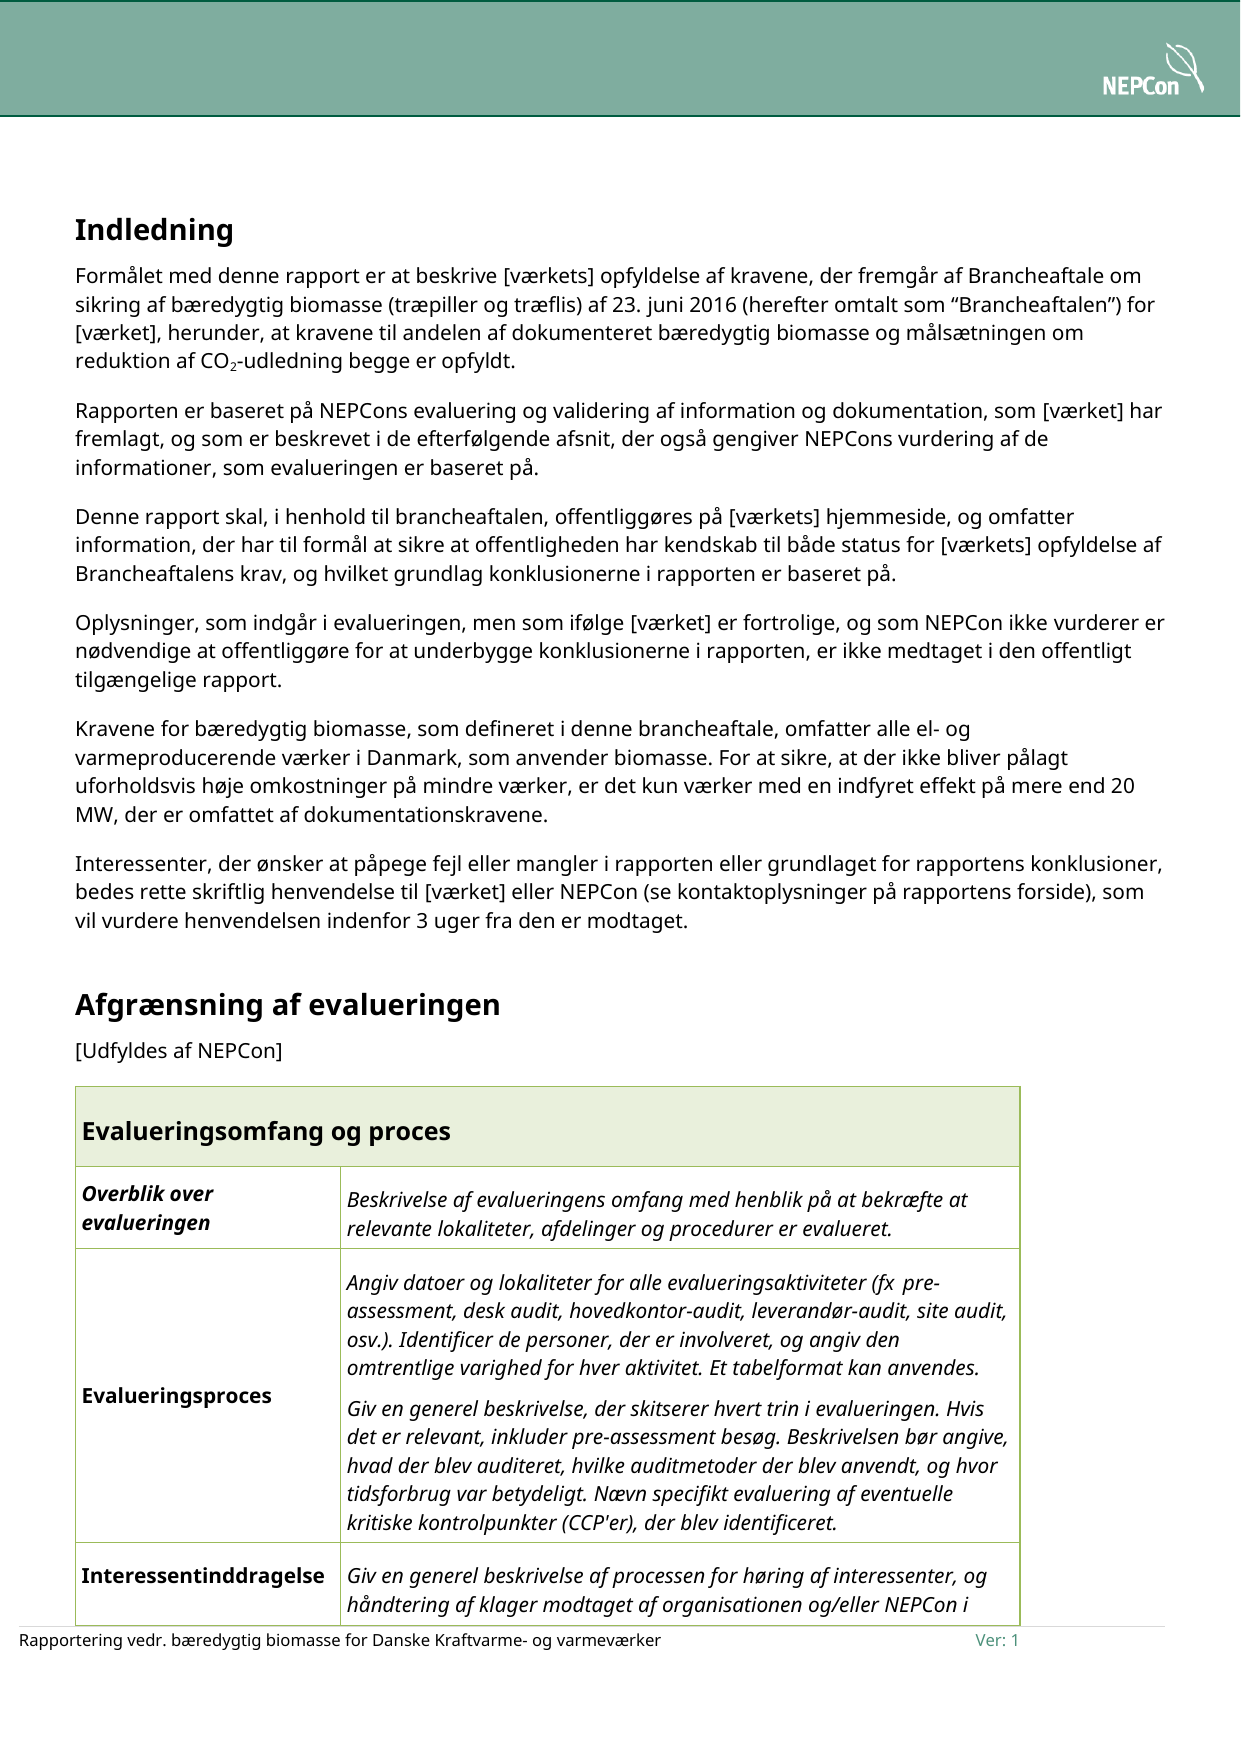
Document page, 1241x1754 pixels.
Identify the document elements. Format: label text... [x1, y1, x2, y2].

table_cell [76, 1543, 340, 1624]
text Denne rapport skal, i henhold til brancheaftalen, offentliggøres på hjemmeside, og omfatter information, der har til formål at sikre at offentligheden har kendskab til både status for opfyldelse af Brancheaftalens krav, og hvilket grundlag konklusionerne i rapporten er baseret på. [75, 502, 1165, 587]
text Kravene for bæredygtig biomasse, som defineret i denne brancheaftale, omfatter alle el- og varmeproducerende værker i Danmark, som anvender biomasse. For at sikre, at der ikke bliver pålagt uforholdsvis høje omkostninger på mindre værker, er det kun værker med en indfyret effekt på mere end 20 MW, der er omfattet af dokumentationskravene. [75, 714, 1165, 828]
text Rapporten er baseret på NEPCons evaluering og validering af information og dokumentation, som har fremlagt, og som er beskrevet i de efterfølgende afsnit, der også gengiver NEPCons vurdering af de informationer, som evalueringen er baseret på. [75, 396, 1165, 481]
text [Udfyldes af NEPCon] [75, 1036, 1165, 1065]
table_cell Angiv datoer og lokaliteter for alle evalueringsaktiviteter (fx pre-assessment, desk audit, hovedkontor-audit, leverandør-audit, site audit, osv.). Identificer de personer, der er involveret, og angiv den omtrentlige varighed for hver aktivitet. Et tabelformat kan anvendes. Giv en generel beskrivelse, der skitserer hvert trin i evalueringen. Hvis det er relevant, inkluder pre-assessment besøg. Beskrivelsen bør angive, hvad der blev auditeret, hvilke auditmetoder der blev anvendt, og hvor tidsforbrug var betydeligt. Nævn specifikt evaluering af eventuelle kritiske kontrolpunkter (CCP'er), der blev identificeret. [341, 1249, 1019, 1542]
text Interessenter, der ønsker at påpege fejl eller mangler i rapporten eller grundlaget for rapportens konklusioner, bedes rette skriftlig henvendelse til eller NEPCon (se kontaktoplysninger på rapportens forside), som vil vurdere henvendelsen indenfor 3 uger fra den er modtaget. [75, 849, 1165, 934]
text Formålet med denne rapport er at beskrive opfyldelse af kravene, der fremgår af Brancheaftale om sikring af bæredygtig biomasse (træpiller og træflis) af 23. juni 2016 (herefter omtalt som “Brancheaftalen”) for , herunder, at kravene til andelen af dokumenteret bæredygtig biomasse og målsætningen om reduktion af CO2-udledning begge er opfyldt. [75, 261, 1165, 375]
subtitle Indledning [75, 209, 1165, 249]
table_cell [341, 1543, 1019, 1624]
table_cell Beskrivelse af evalueringens omfang med henblik på at bekræfte at relevante lokaliteter, afdelinger og procedurer er evalueret. [341, 1167, 1019, 1248]
table_header Evalueringsomfang og proces [76, 1087, 1019, 1166]
subtitle Afgrænsning af evalueringen [75, 984, 1165, 1024]
text Oplysninger, som indgår i evalueringen, men som ifølge er fortrolige, og som NEPCon ikke vurderer er nødvendige at offentliggøre for at underbygge konklusionerne i rapporten, er ikke medtaget i den offentligt tilgængelige rapport. [75, 608, 1165, 693]
table_cell Evalueringsproces [76, 1249, 340, 1542]
table_cell Overblik over evalueringen [76, 1167, 340, 1248]
picture [1103, 42, 1205, 95]
